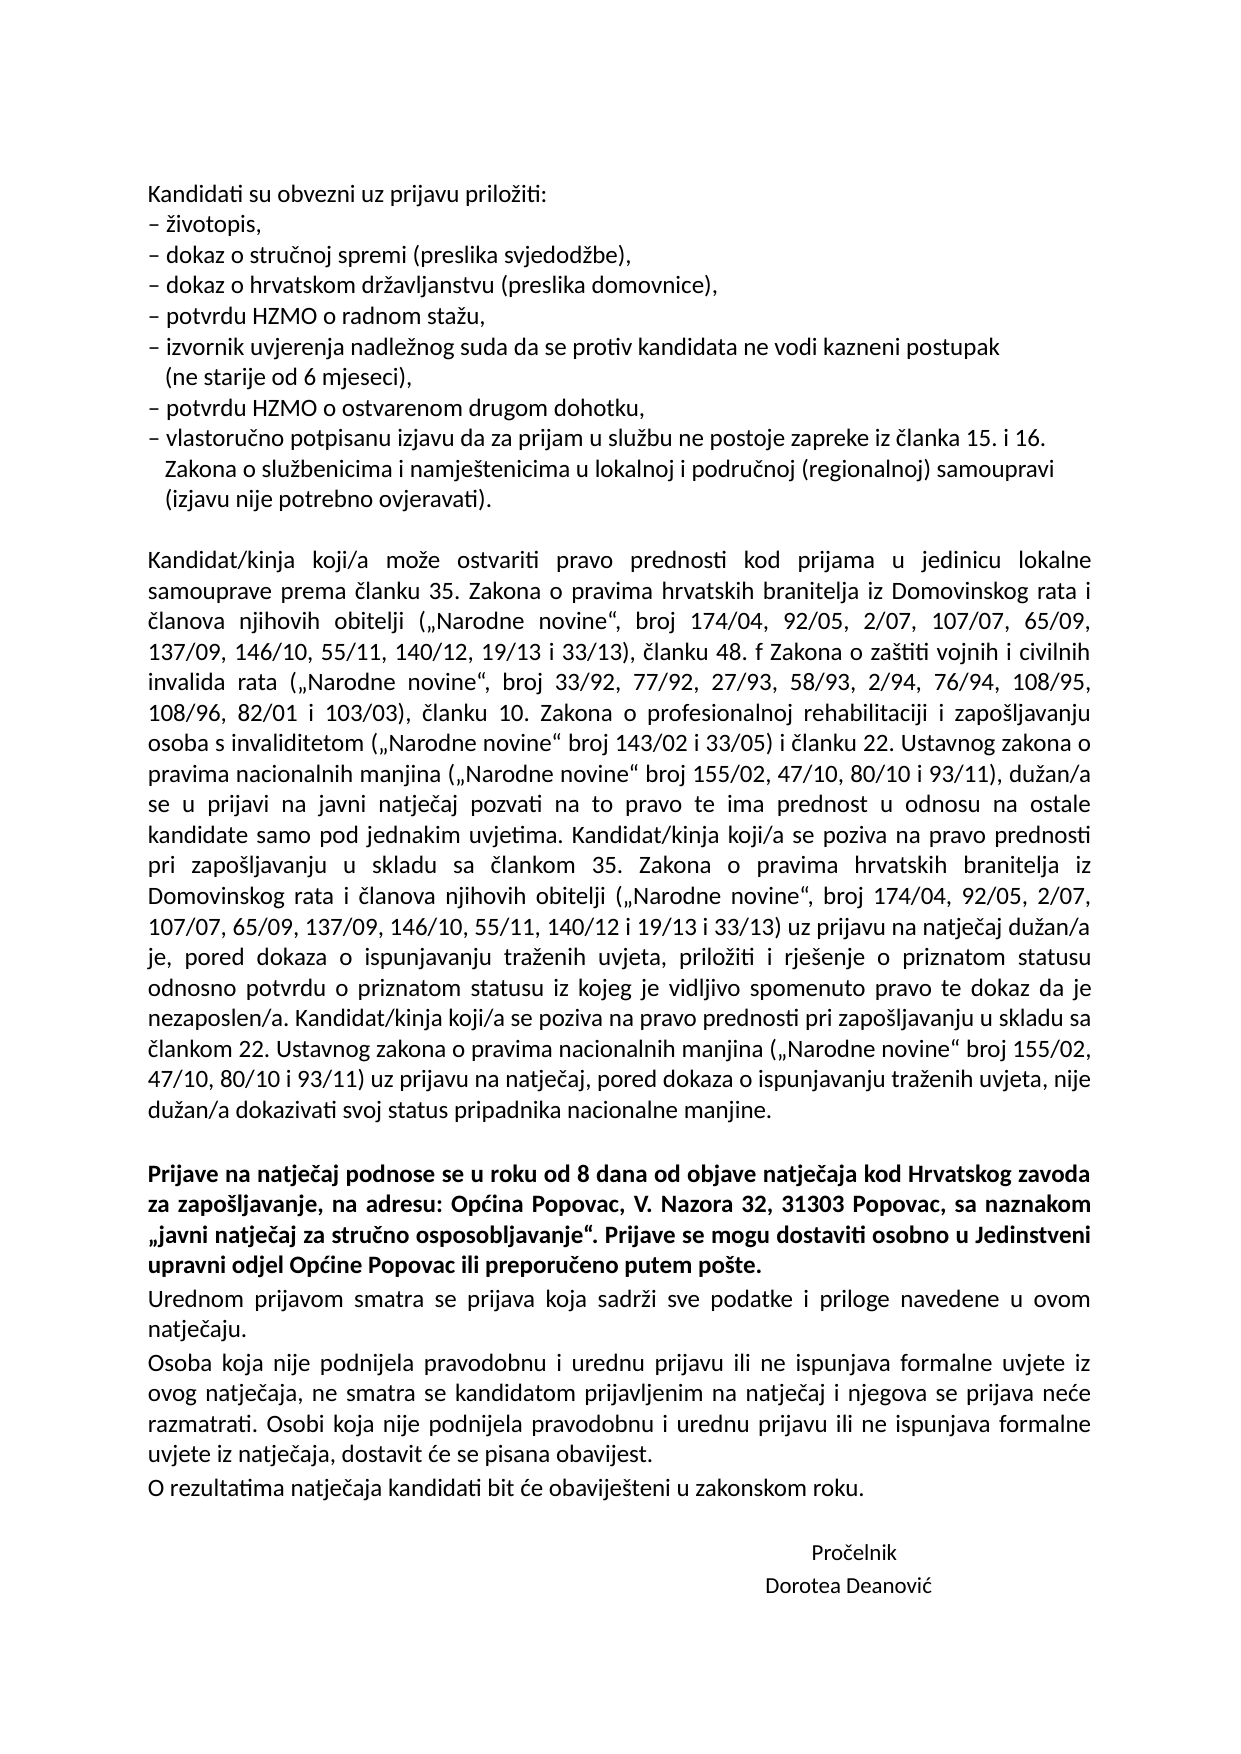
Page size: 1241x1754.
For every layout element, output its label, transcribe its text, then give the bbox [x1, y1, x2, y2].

text Kandidati su obvezni uz prijavu priložiti: [148, 178, 1093, 209]
text Zakona o službenicima i namještenicima u lokalnoj i područnoj (regionalnoj) samoupravi [148, 453, 1093, 483]
text (izjavu nije potrebno ovjeravati). [148, 483, 1093, 514]
text (ne starije od 6 mjeseci), [148, 361, 1093, 392]
text Prijave na natječaj podnose se u roku od 8 dana od objave natječaja kod Hrvatskog zavoda za zapošljavanje, na adresu: Općina Popovac, V. Nazora 32, 31303 Popovac, sa naznakom „javni natječaj za stručno osposobljavanje“. Prijave se mogu dostaviti osobno u Jedinstveni upravni odjel Općine Popovac ili preporučeno putem pošte. [148, 1158, 1093, 1280]
text – vlastoručno potpisanu izjavu da za prijam u službu ne postoje zapreke iz članka 15. i 16. [148, 422, 1093, 453]
text – izvornik uvjerenja nadležnog suda da se protiv kandidata ne vodi kazneni postupak [148, 331, 1093, 361]
text – potvrdu HZMO o radnom stažu, [148, 300, 1093, 331]
text Pročelnik Dorotea Deanović [148, 1538, 1093, 1599]
text Urednom prijavom smatra se prijava koja sadrži sve podatke i priloge navedene u ovom natječaju. [148, 1283, 1093, 1344]
text Osoba koja nije podnijela pravodobnu i urednu prijavu ili ne ispunjava formalne uvjete iz ovog natječaja, ne smatra se kandidatom prijavljenim na natječaj i njegova se prijava neće razmatrati. Osobi koja nije podnijela pravodobnu i urednu prijavu ili ne ispunjava formalne uvjete iz natječaja, dostavit će se pisana obavijest. [148, 1347, 1093, 1469]
text – dokaz o stručnoj spremi (preslika svjedodžbe), [148, 239, 1093, 270]
text – potvrdu HZMO o ostvarenom drugom dohotku, [148, 392, 1093, 422]
text – dokaz o hrvatskom državljanstvu (preslika domovnice), [148, 270, 1093, 300]
text O rezultatima natječaja kandidati bit će obaviješteni u zakonskom roku. [148, 1472, 1093, 1502]
text – životopis, [148, 209, 1093, 239]
text Kandidat/kinja koji/a može ostvariti pravo prednosti kod prijama u jedinicu lokalne samouprave prema članku 35. Zakona o pravima hrvatskih branitelja iz Domovinskog rata i članova njihovih obitelji („Narodne novine“, broj 174/04, 92/05, 2/07, 107/07, 65/09, 137/09, 146/10, 55/11, 140/12, 19/13 i 33/13), članku 48. f Zakona o zaštiti vojnih i civilnih invalida rata („Narodne novine“, broj 33/92, 77/92, 27/93, 58/93, 2/94, 76/94, 108/95, 108/96, 82/01 i 103/03), članku 10. Zakona o profesionalnoj rehabilitaciji i zapošljavanju osoba s invaliditetom („Narodne novine“ broj 143/02 i 33/05) i članku 22. Ustavnog zakona o pravima nacionalnih manjina („Narodne novine“ broj 155/02, 47/10, 80/10 i 93/11), dužan/a se u prijavi na javni natječaj pozvati na to pravo te ima prednost u odnosu na ostale kandidate samo pod jednakim uvjetima. Kandidat/kinja koji/a se poziva na pravo prednosti pri zapošljavanju u skladu sa člankom 35. Zakona o pravima hrvatskih branitelja iz Domovinskog rata i članova njihovih obitelji („Narodne novine“, broj 174/04, 92/05, 2/07, 107/07, 65/09, 137/09, 146/10, 55/11, 140/12 i 19/13 i 33/13) uz prijavu na natječaj dužan/a je, pored dokaza o ispunjavanju traženih uvjeta, priložiti i rješenje o priznatom statusu odnosno potvrdu o priznatom statusu iz kojeg je vidljivo spomenuto pravo te dokaz da je nezaposlen/a. Kandidat/kinja koji/a se poziva na pravo prednosti pri zapošljavanju u skladu sa člankom 22. Ustavnog zakona o pravima nacionalnih manjina („Narodne novine“ broj 155/02, 47/10, 80/10 i 93/11) uz prijavu na natječaj, pored dokaza o ispunjavanju traženih uvjeta, nije dužan/a dokazivati svoj status pripadnika nacionalne manjine. [148, 544, 1093, 1124]
